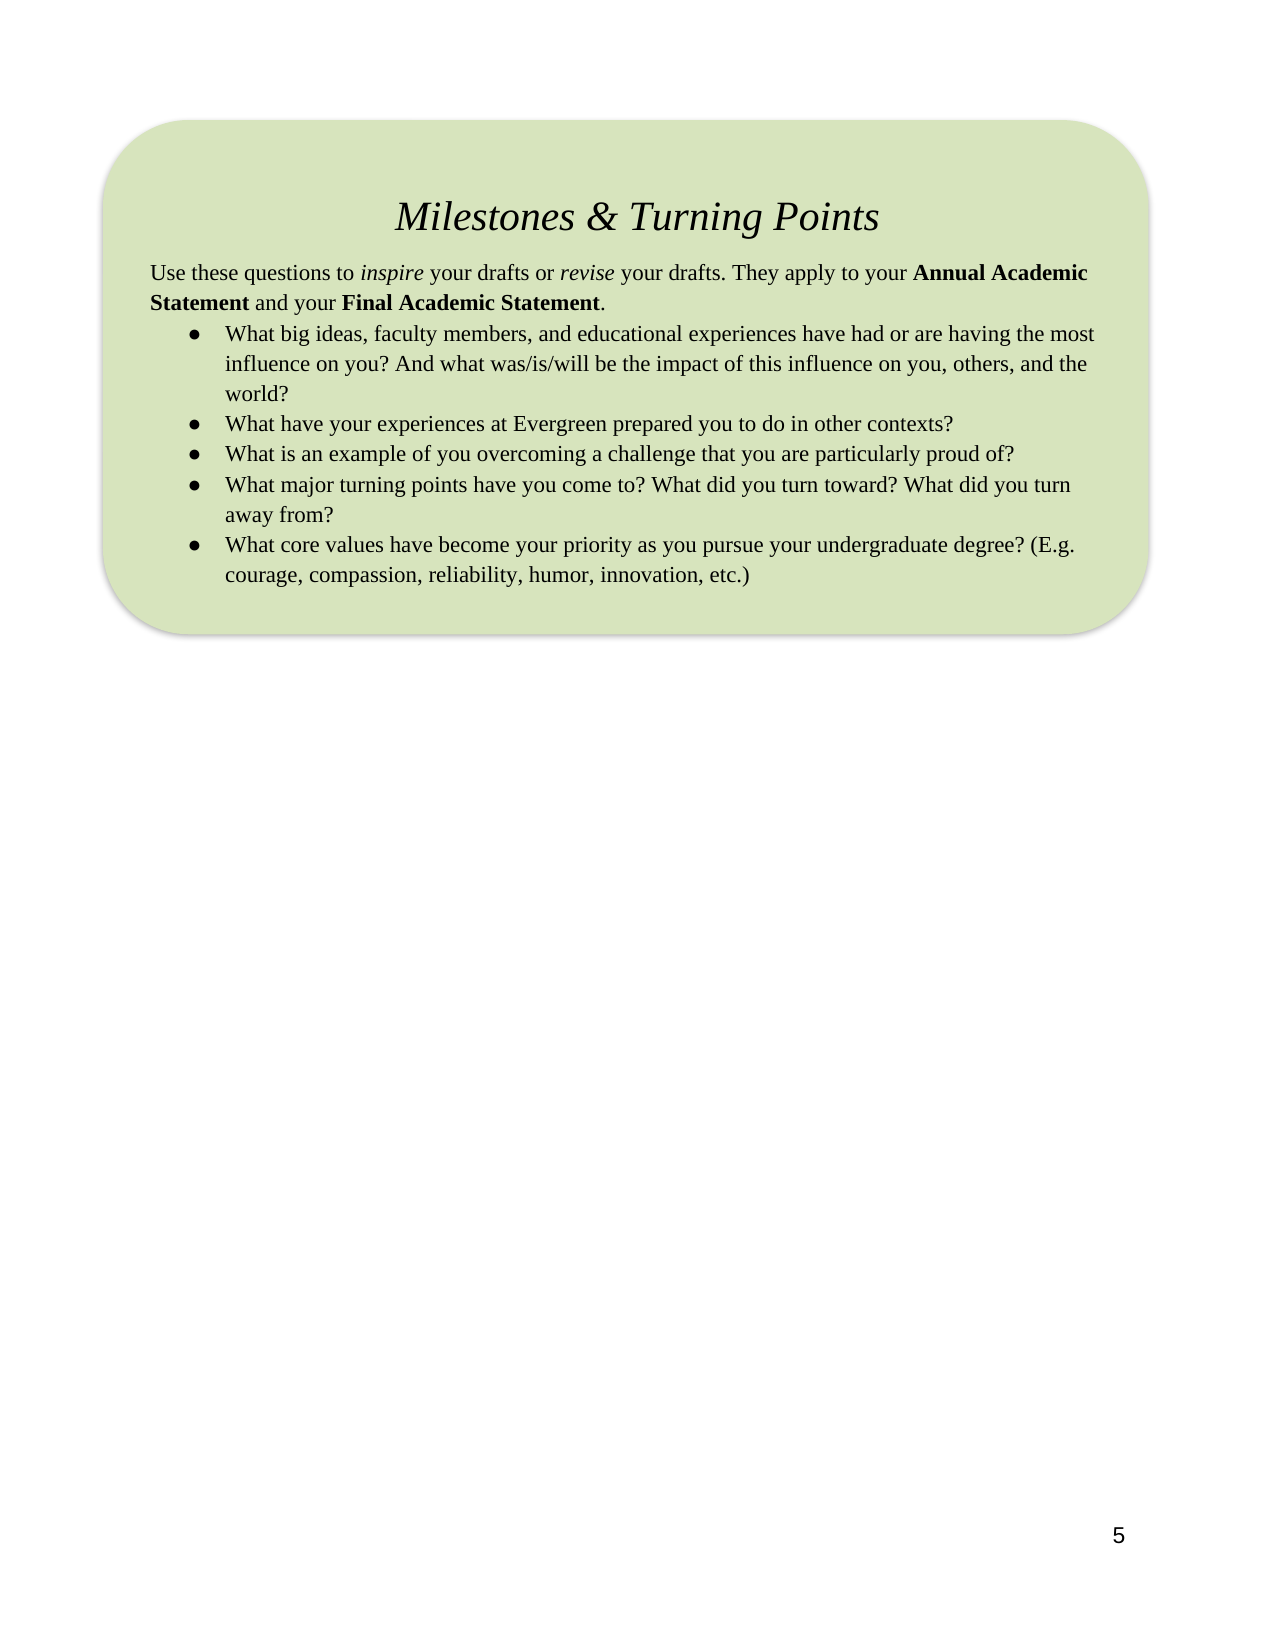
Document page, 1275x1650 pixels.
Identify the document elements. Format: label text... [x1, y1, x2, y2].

list What have your experiences at Evergreen prepared you to do in other contexts? [187, 410, 1125, 437]
list What core values have become your priority as you pursue your undergraduate degree? (E.g. courage, compassion, reliability, humor, innovation, etc.) [187, 531, 1125, 588]
list What big ideas, faculty members, and educational experiences have had or are having the most influence on you? And what was/is/will be the impact of this influence on you, others, and the world? [187, 320, 1125, 406]
text Use these questions to inspire your drafts or revise your drafts. They apply to your Annual Academic Statement and your Final Academic Statement. [150, 259, 1125, 316]
list What is an example of you overcoming a challenge that you are particularly proud of? [187, 441, 1125, 467]
list What major turning points have you come to? What did you turn toward? What did you turn away from? [187, 471, 1125, 527]
subtitle Milestones & Turning Points [150, 192, 1125, 239]
